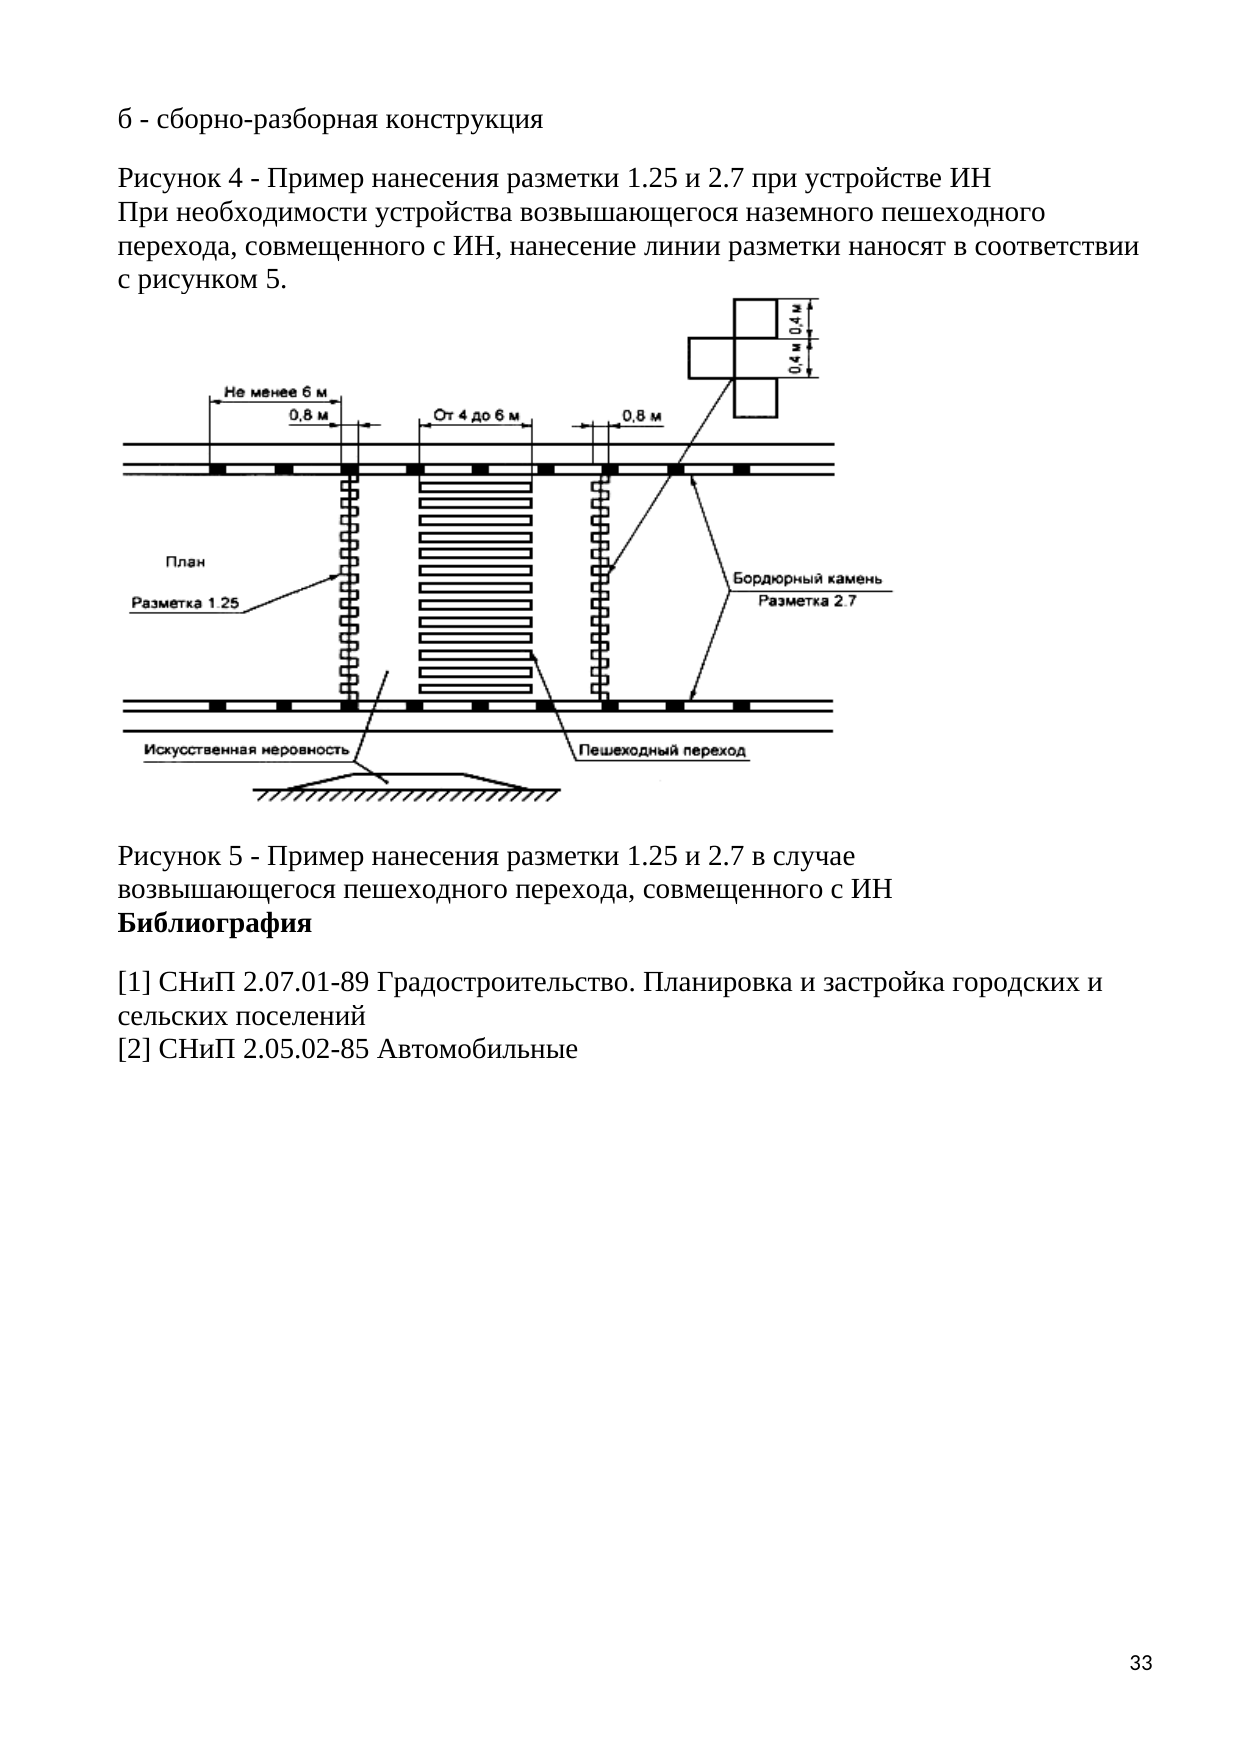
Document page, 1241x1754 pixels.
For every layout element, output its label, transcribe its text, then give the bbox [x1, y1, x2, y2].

text Рисунок 5 - Пример нанесения разметки 1.25 и 2.7 в случае [117, 838, 1152, 871]
text Рисунок 4 - Пример нанесения разметки 1.25 и 2.7 при устройстве ИН [117, 161, 1152, 194]
text [2] СНиП 2.05.02-85 Автомобильные [117, 1031, 1152, 1065]
text возвышающегося пешеходного перехода, совмещенного с ИН [117, 871, 1152, 905]
text [1] СНиП 2.07.01-89 Градостроительство. Планировка и застройка городских и сельских поселений [117, 964, 1152, 1031]
text б - сборно-разборная конструкция [117, 101, 1152, 135]
text При необходимости устройства возвышающегося наземного пешеходного перехода, совмещенного с ИН, нанесение линии разметки наносят в соответствии с рисунком 5. [117, 194, 1152, 295]
text Библиография [117, 905, 1152, 938]
